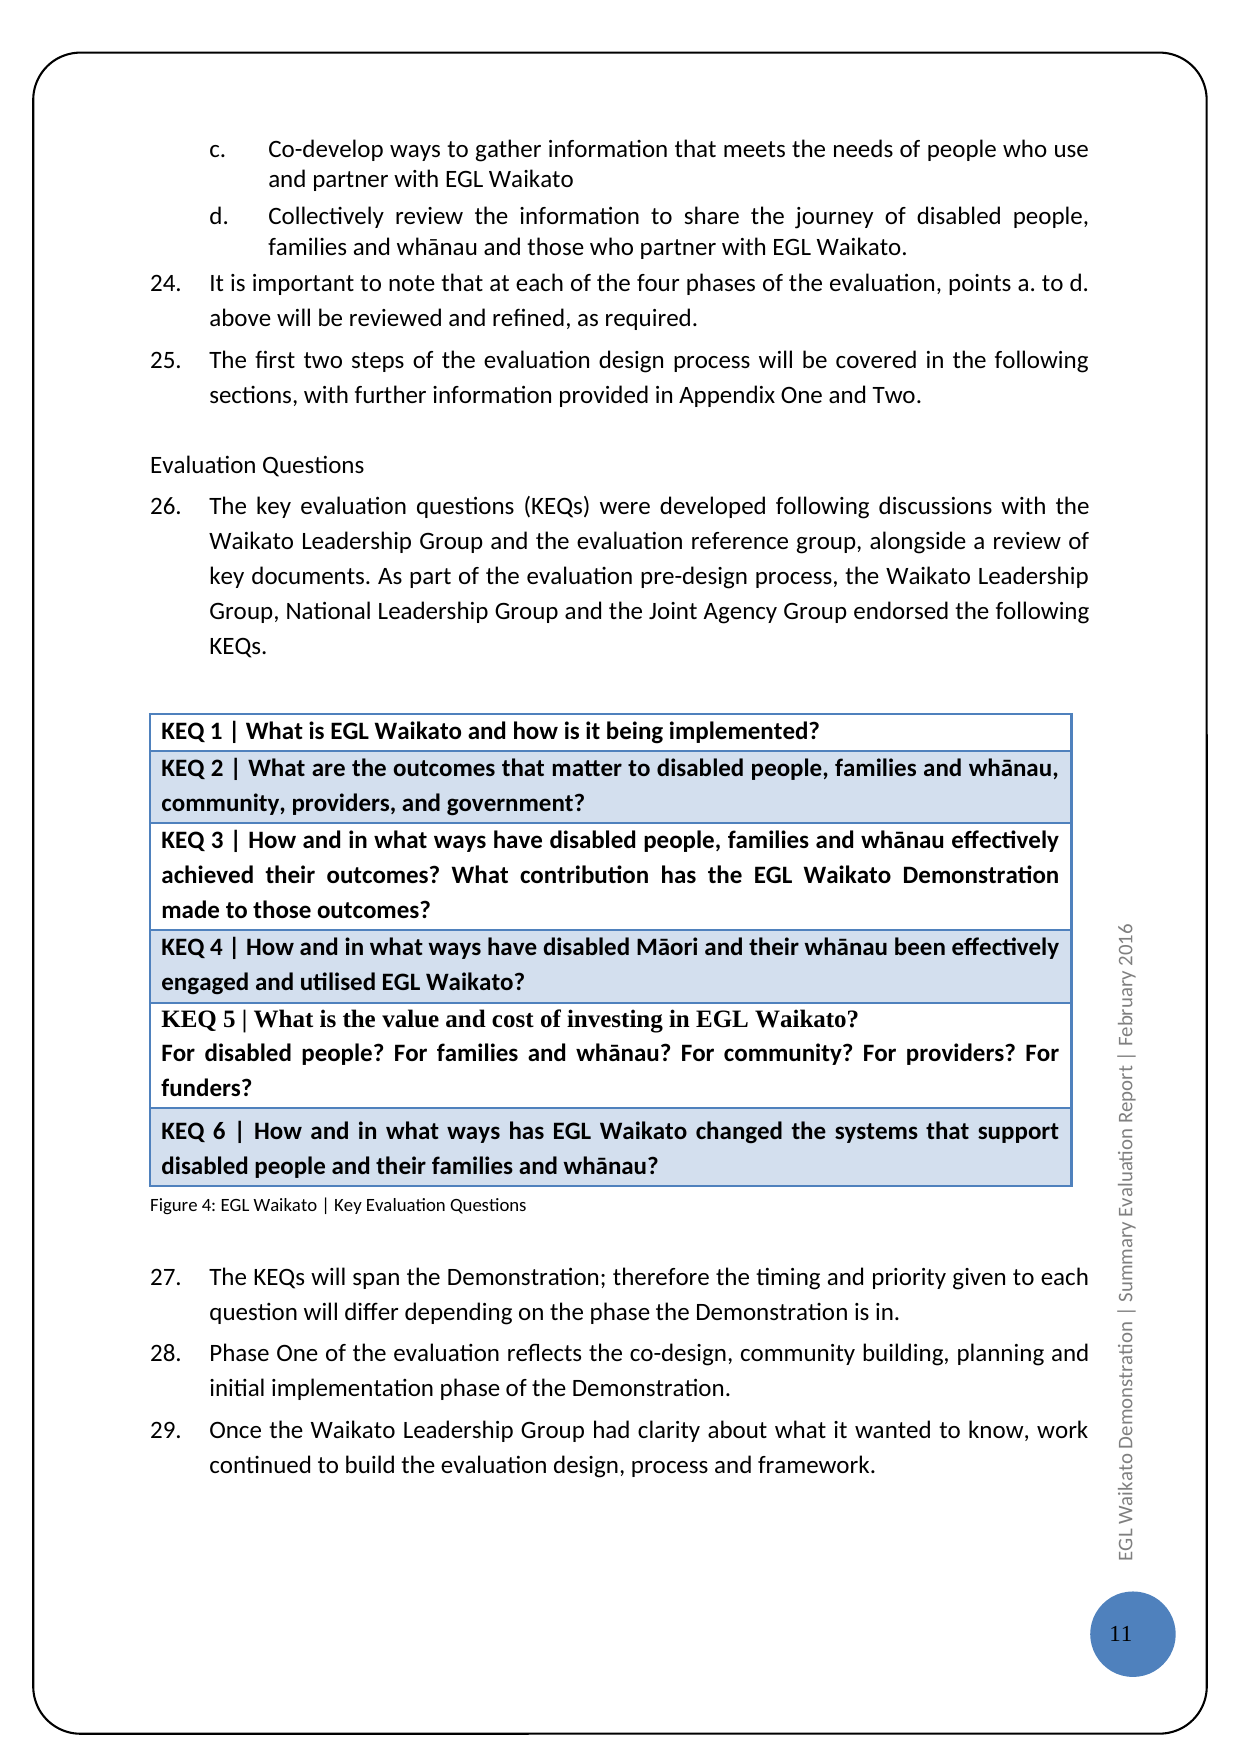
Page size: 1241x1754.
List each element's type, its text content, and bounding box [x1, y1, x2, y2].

list Collectively review the information to share the journey of disabled people, families and whānau and those who partner with EGL Waikato. [209, 200, 1090, 261]
table_cell KEQ 5 | What is the value and cost of investing in EGL Waikato? For disabled people? For families and whānau? For community? For providers? For funders? [151, 1004, 1070, 1107]
list Phase One of the evaluation reflects the co-design, community building, planning and initial implementation phase of the Demonstration. [150, 1337, 1090, 1403]
list The first two steps of the evaluation design process will be covered in the following sections, with further information provided in Appendix One and Two. [150, 344, 1090, 409]
table_cell KEQ 6 | How and in what ways has EGL Waikato changed the systems that support disabled people and their families and whānau? [151, 1109, 1070, 1185]
list Co-develop ways to gather information that meets the needs of people who use and partner with EGL Waikato [209, 133, 1090, 194]
list The key evaluation questions (KEQs) were developed following discussions with the Waikato Leadership Group and the evaluation reference group, alongside a review of key documents. As part of the evaluation pre-design process, the Waikato Leadership Group, National Leadership Group and the Joint Agency Group endorsed the following KEQs. [150, 490, 1090, 661]
table_cell KEQ 2 | What are the outcomes that matter to disabled people, families and whānau, community, providers, and government? [151, 752, 1070, 822]
table_cell KEQ 4 | How and in what ways have disabled Māori and their whānau been effectively engaged and utilised EGL Waikato? [151, 931, 1070, 1002]
text Figure 4: EGL Waikato | Key Evaluation Questions [150, 1193, 1090, 1216]
table_header KEQ 1 | What is EGL Waikato and how is it being implemented? [151, 715, 1070, 750]
list The KEQs will span the Demonstration; therefore the timing and priority given to each question will differ depending on the phase the Demonstration is in. [150, 1261, 1090, 1327]
table_cell KEQ 3 | How and in what ways have disabled people, families and whānau effectively achieved their outcomes? What contribution has the EGL Waikato Demonstration made to those outcomes? [151, 824, 1070, 928]
text Evaluation Questions [150, 449, 1090, 480]
list It is important to note that at each of the four phases of the evaluation, points a. to d. above will be reviewed and refined, as required. [150, 267, 1090, 333]
list Once the Waikato Leadership Group had clarity about what it wanted to know, work continued to build the evaluation design, process and framework. [150, 1414, 1090, 1479]
